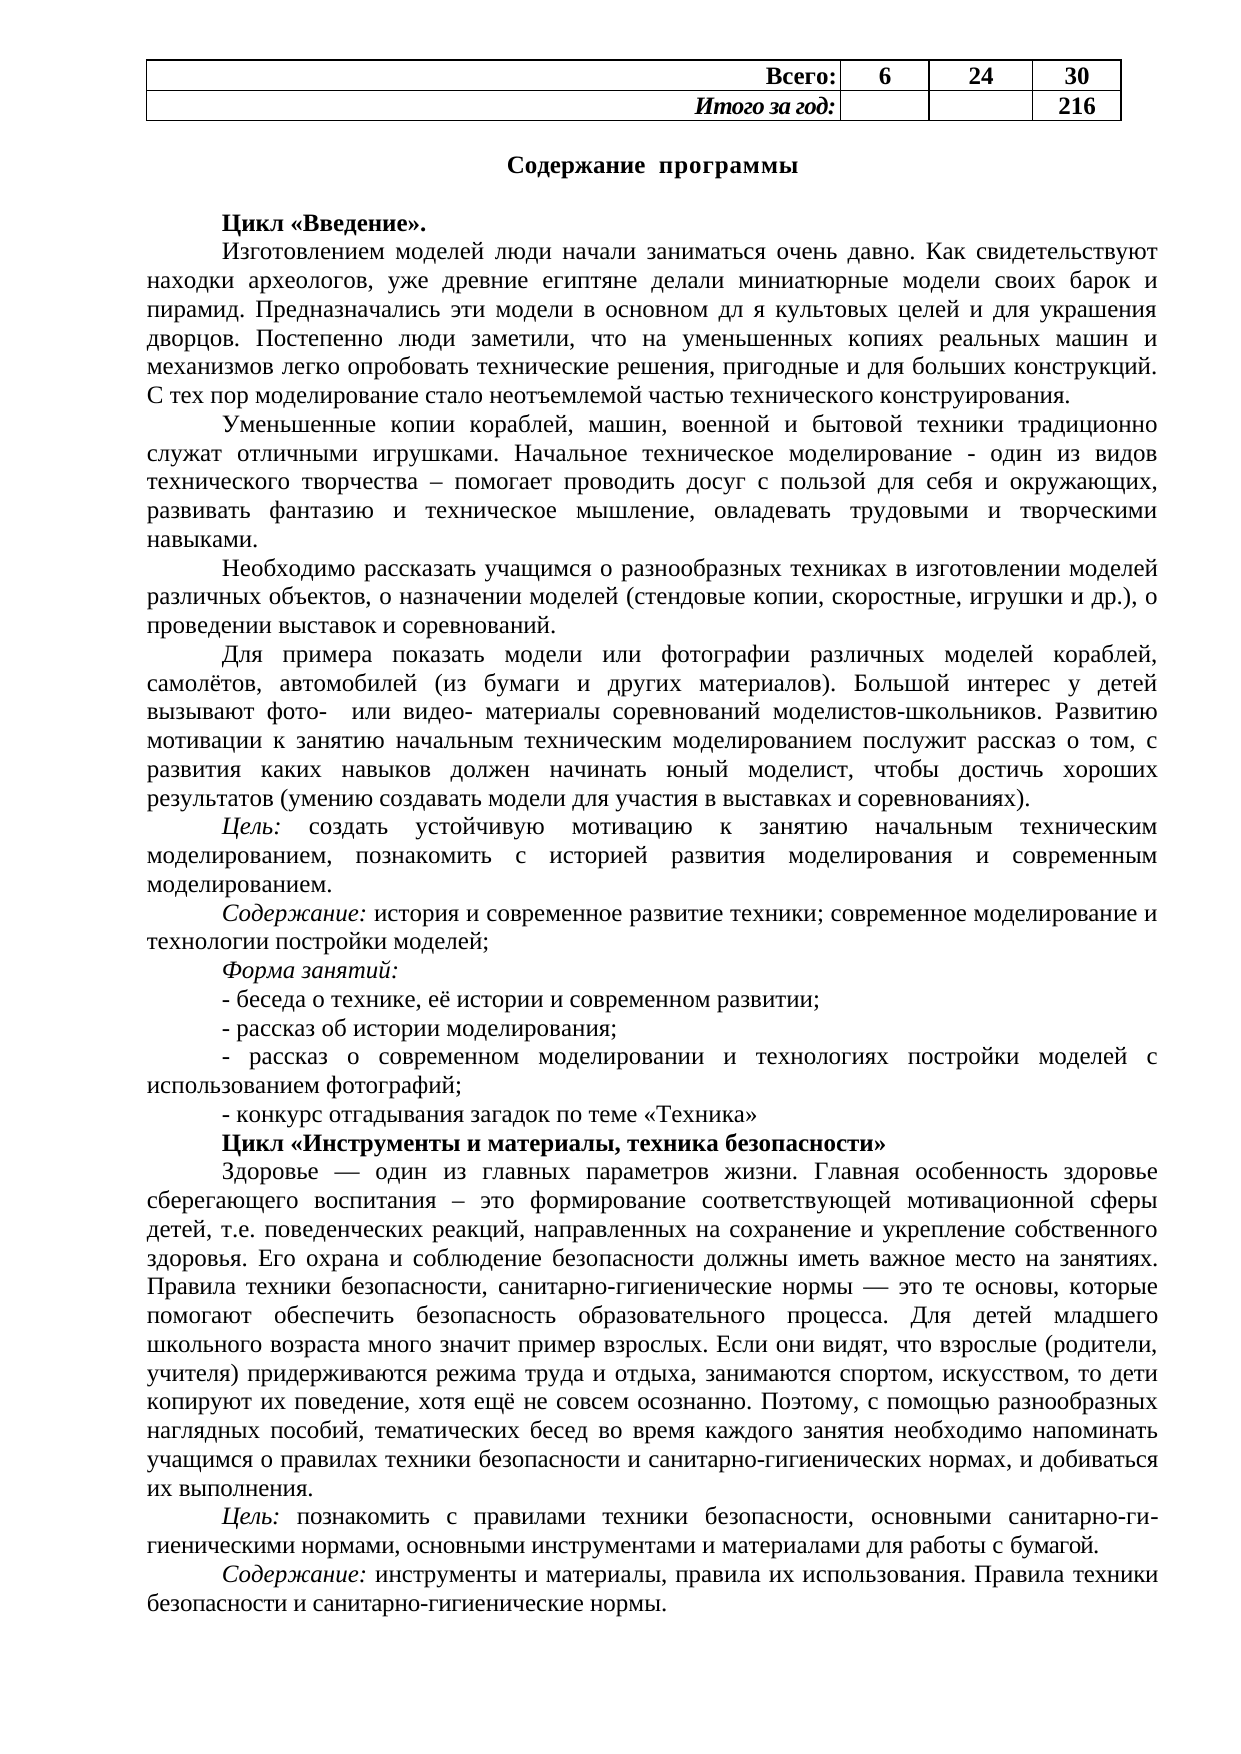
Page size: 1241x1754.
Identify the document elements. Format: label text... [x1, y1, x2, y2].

text Цель: познакомить с правилами техники безопасности, основными санитарно-гигиеническими нормами, основными инструментами и материалами для работы с бумагой. [147, 1501, 1158, 1559]
text - беседа о технике, её истории и современном развитии; [147, 984, 1158, 1013]
text Содержание: инструменты и материалы, правила их использования. Правила техники безопасности и санитарно-гигиенические нормы. [147, 1559, 1158, 1616]
text - рассказ о современном моделировании и технологиях постройки моделей с использованием фотографий; [147, 1041, 1158, 1099]
text Форма занятий: [147, 955, 1158, 984]
text - конкурс отгадывания загадок по теме «Техника» [147, 1099, 1158, 1128]
table_cell [841, 91, 845, 120]
subtitle Цикл «Введение». [147, 208, 1158, 236]
text Содержание программы [147, 150, 1158, 179]
text Содержание: история и современное развитие техники; современное моделирование и технологии постройки моделей; [147, 898, 1158, 955]
text Для примера показать модели или фотографии различных моделей кораблей, самолётов, автомобилей (из бумаги и других материалов). Большой интерес у детей вызывают фото- или видео- материалы соревнований моделистов-школьников. Развитию мотивации к занятию начальным техническим моделированием послужит рассказ о том, с развития каких навыков должен начинать юный моделист, чтобы достичь хороших результатов (умению создавать модели для участия в выставках и соревнованиях). [147, 639, 1158, 811]
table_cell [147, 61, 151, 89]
text Цикл «Инструменты и материалы, техника безопасности» [147, 1128, 1158, 1156]
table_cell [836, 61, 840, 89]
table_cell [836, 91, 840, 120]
text Цель: создать устойчивую мотивацию к занятию начальным техническим моделированием, познакомить с историей развития моделирования и современным моделированием. [147, 811, 1158, 898]
text Изготовлением моделей люди начали заниматься очень давно. Как свидетельствуют находки археологов, уже древние египтяне делали миниатюрные модели своих барок и пирамид. Предназначались эти модели в основном дл я культовых целей и для украшения дворцов. Постепенно люди заметили, что на уменьшенных копиях реальных машин и механизмов легко опробовать технические решения, пригодные и для больших конструкций. С тех пор моделирование стало неотъемлемой частью технического конструирования. [147, 236, 1158, 409]
table_cell [1028, 91, 1032, 120]
text Уменьшенные копии кораблей, машин, военной и бытовой техники традиционно служат отличными игрушками. Начальное техническое моделирование - один из видов технического творчества – помогает проводить досуг с пользой для себя и окружающих, развивать фантазию и техническое мышление, овладевать трудовыми и творческими навыками. [147, 409, 1158, 553]
text - рассказ об истории моделирования; [147, 1013, 1158, 1041]
text Здоровье — один из главных параметров жизни. Главная особенность здоровье сберегающего воспитания – это формирование соответствующей мотивационной сферы детей, т.е. поведенческих реакций, направленных на сохранение и укрепление собственного здоровья. Его охрана и соблюдение безопасности должны иметь важное место на занятиях. Правила техники безопасности, санитарно-гигиенические нормы — это те основы, которые помогают обеспечить безопасность образовательного процесса. Для детей младшего школьного возраста много значит пример взрослых. Если они видят, что взрослые (родители, учителя) придерживаются режима труда и отдыха, занимаются спортом, искусством, то дети копируют их поведение, хотя ещё не совсем осознанно. Поэтому, с помощью разнообразных наглядных пособий, тематических бесед во время каждого занятия необходимо напоминать учащимся о правилах техники безопасности и санитарно-гигиенических нормах, и добиваться их выполнения. [147, 1156, 1158, 1501]
text Необходимо рассказать учащимся о разнообразных техниках в изготовлении моделей различных объектов, о назначении моделей (стендовые копии, скоростные, игрушки и др.), о проведении выставок и соревнований. [147, 553, 1158, 639]
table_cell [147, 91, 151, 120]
